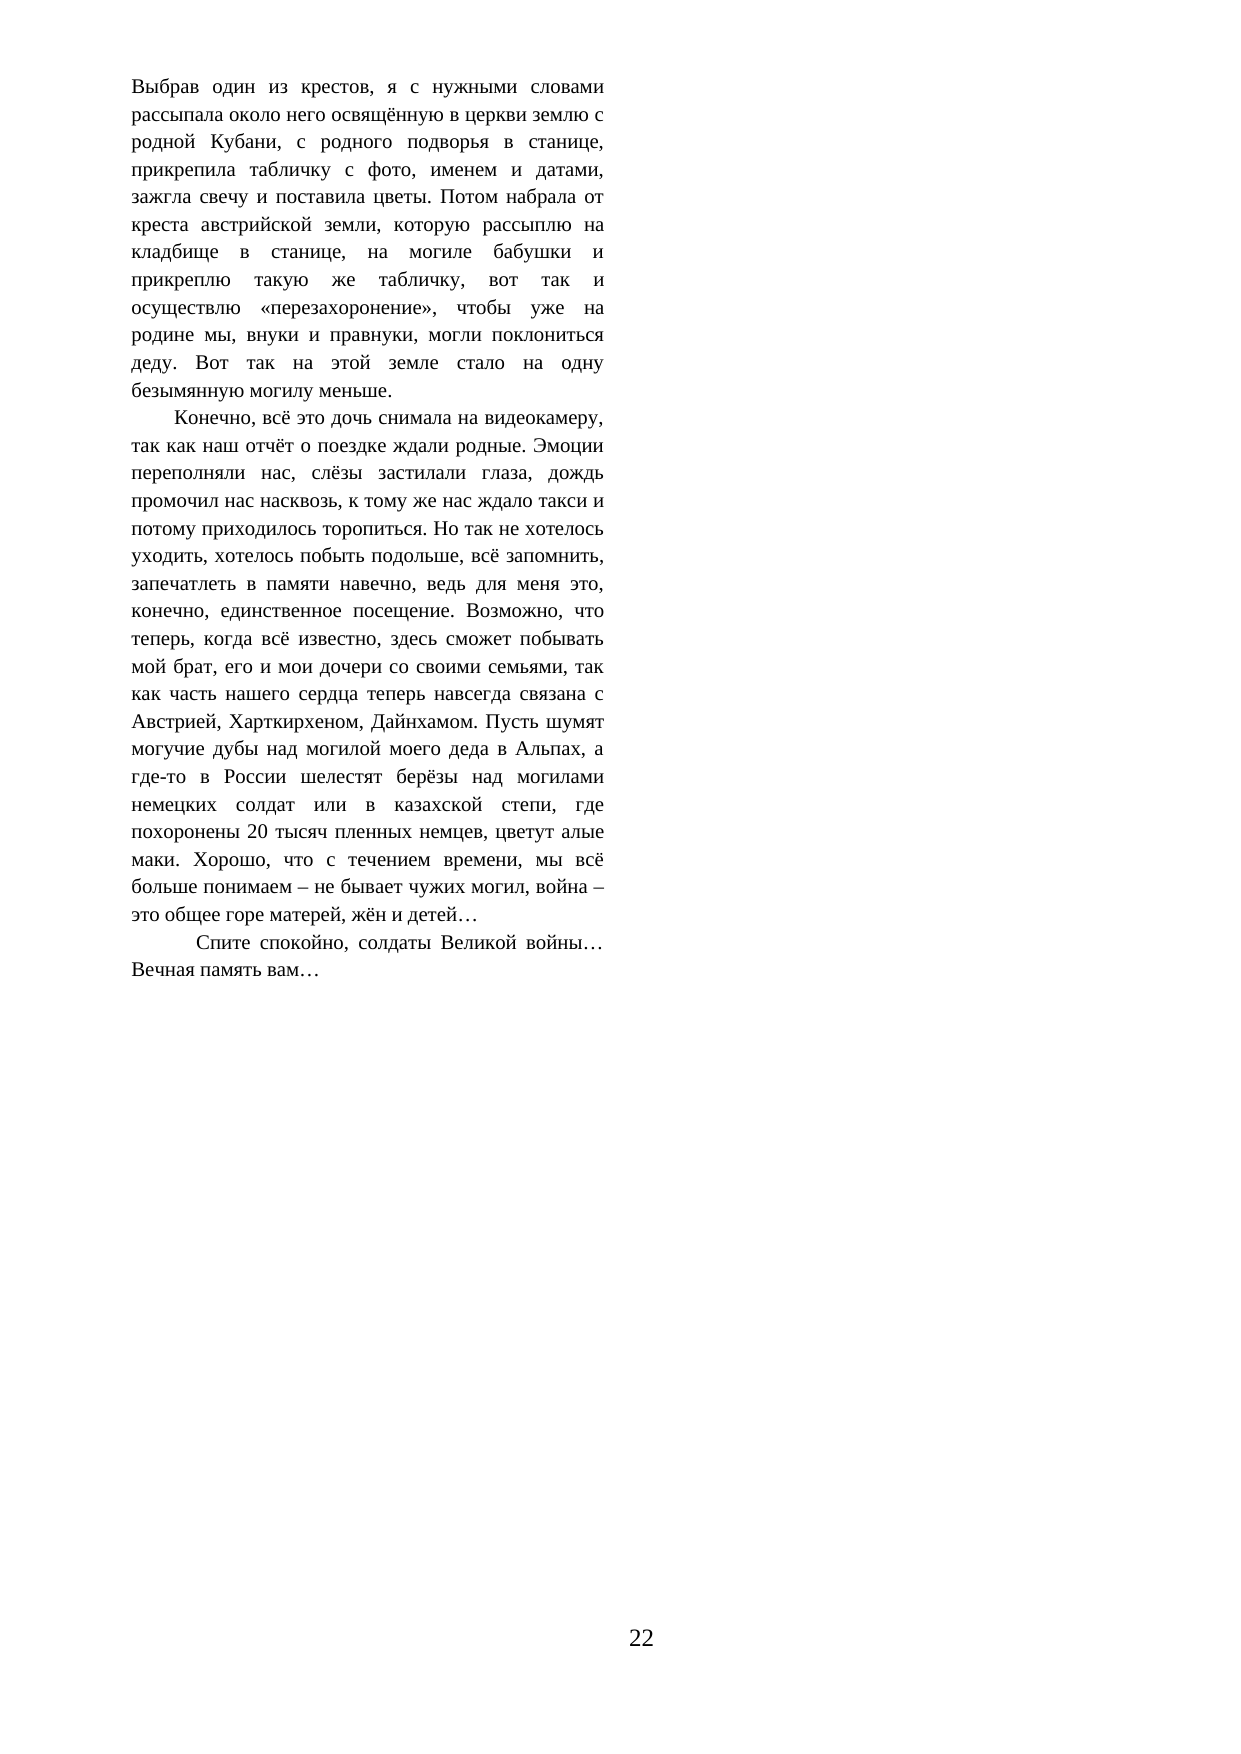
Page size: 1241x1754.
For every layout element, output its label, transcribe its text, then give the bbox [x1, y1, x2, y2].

text Спите спокойно, солдаты Великой войны… Вечная память вам… [131, 929, 604, 981]
text Выбрав один из крестов, я с нужными словами рассыпала около него освящённую в церкви землю с родной Кубани, с родного подворья в станице, прикрепила табличку с фото, именем и датами, зажгла свечу и поставила цветы. Потом набрала от креста австрийской земли, которую рассыплю на кладбище в станице, на могиле бабушки и прикреплю такую же табличку, вот так и осуществлю «перезахоронение», чтобы уже на родине мы, внуки и правнуки, могли поклониться деду. Вот так на этой земле стало на одну безымянную могилу меньше. [131, 74, 604, 402]
text Конечно, всё это дочь снимала на видеокамеру, так как наш отчёт о поездке ждали родные. Эмоции переполняли нас, слёзы застилали глаза, дождь промочил нас насквозь, к тому же нас ждало такси и потому приходилось торопиться. Но так не хотелось уходить, хотелось побыть подольше, всё запомнить, запечатлеть в памяти навечно, ведь для меня это, конечно, единственное посещение. Возможно, что теперь, когда всё известно, здесь сможет побывать мой брат, его и мои дочери со своими семьями, так как часть нашего сердца теперь навсегда связана с Австрией, Харткирхеном, Дайнхамом. Пусть шумят могучие дубы над могилой моего деда в Альпах, а где-то в России шелестят берёзы над могилами немецких солдат или в казахской степи, где похоронены 20 тысяч пленных немцев, цветут алые маки. Хорошо, что с течением времени, мы всё больше понимаем – не бывает чужих могил, война – это общее горе матерей, жён и детей… [131, 405, 604, 926]
